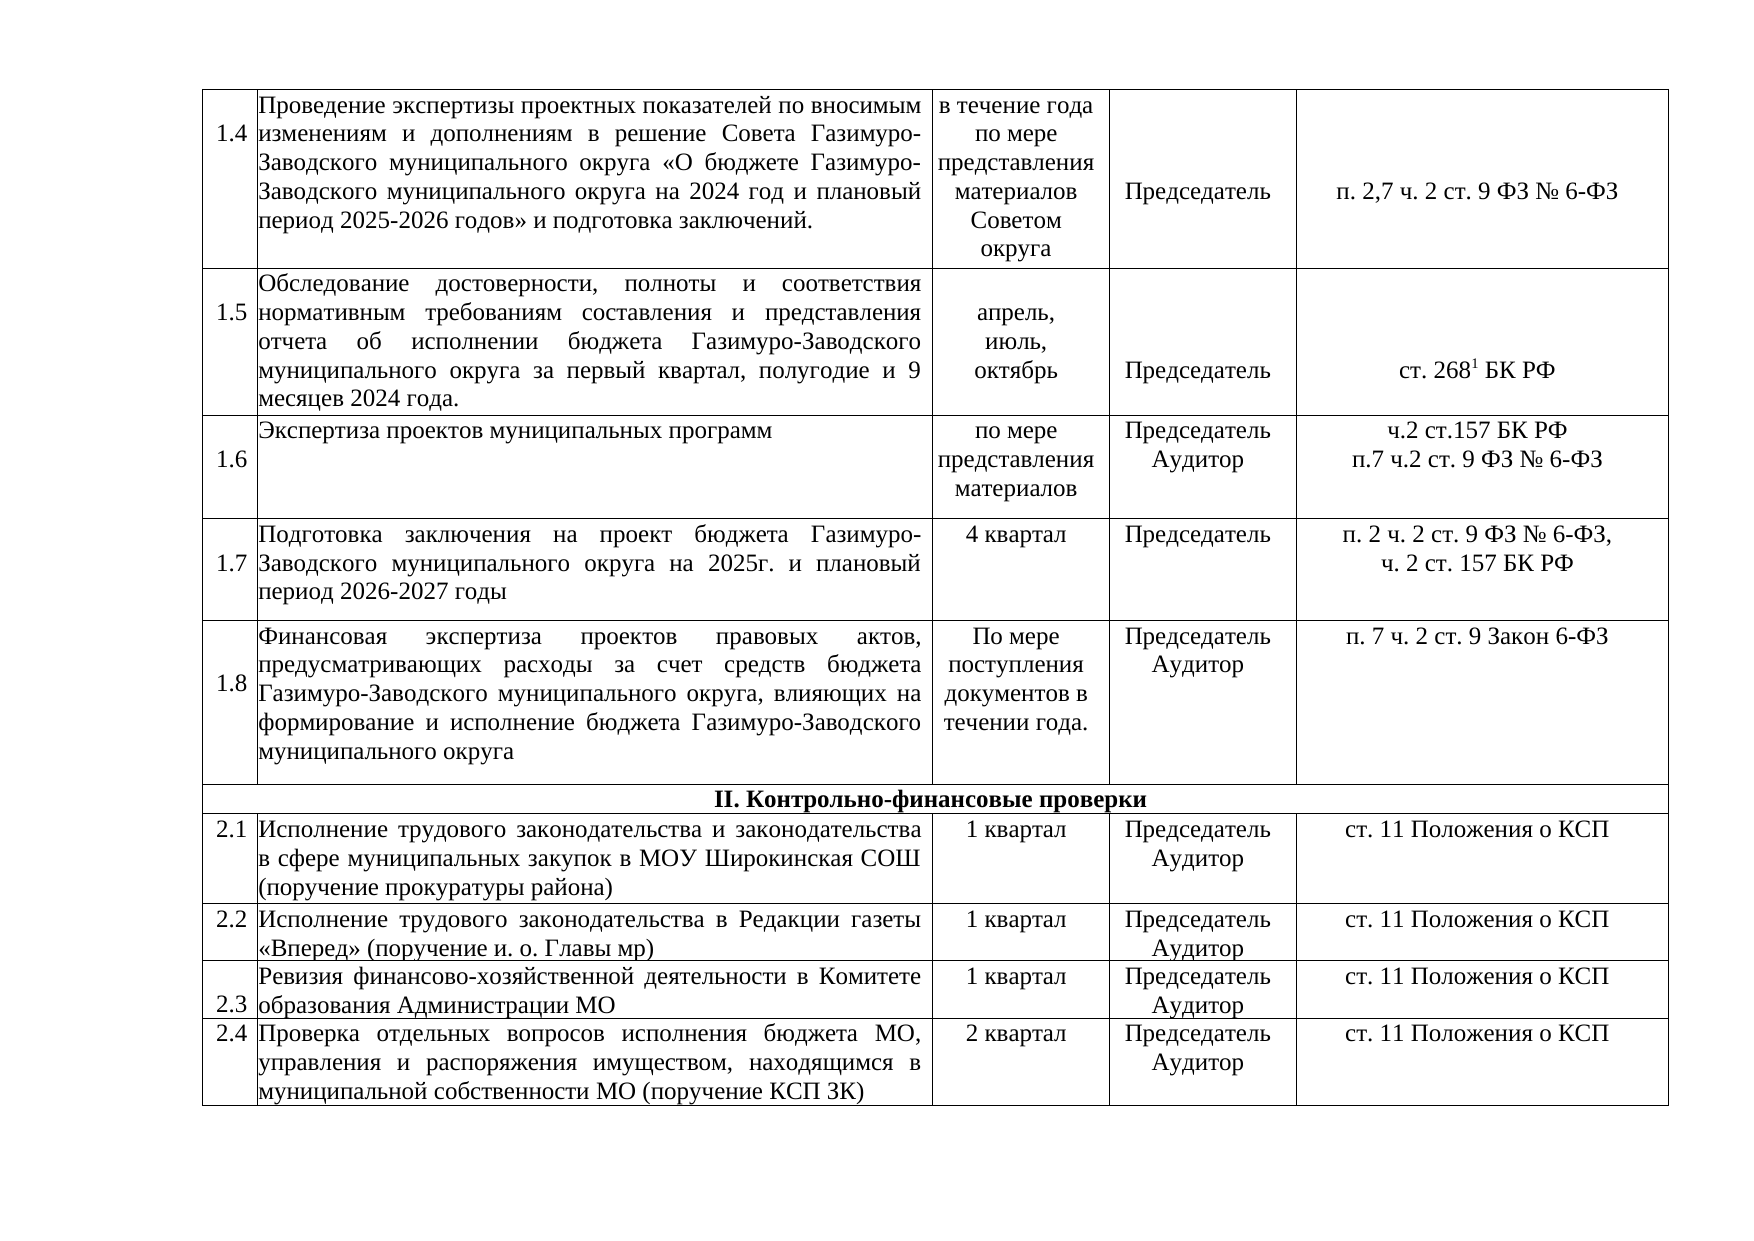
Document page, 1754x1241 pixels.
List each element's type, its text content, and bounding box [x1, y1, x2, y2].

table_cell Председатель Аудитор [1110, 416, 1296, 518]
table_cell Финансовая экспертиза проектов правовых актов, предусматривающих расходы за счет средств бюджета Газимуро-Заводского муниципального округа, влияющих на формирование и исполнение бюджета Газимуро-Заводского муниципального округа [258, 621, 932, 783]
table_cell Ревизия финансово-хозяйственной деятельности в Комитете образования Администрации МО [258, 961, 932, 1017]
table_cell 4 квартал [933, 519, 1109, 620]
table_cell Подготовка заключения на проект бюджета Газимуро-Заводского муниципального округа на 2025г. и плановый период 2026-2027 годы [258, 519, 932, 620]
table_cell 1 квартал [933, 904, 1109, 960]
table_cell Председатель [1110, 269, 1296, 414]
table_cell Экспертиза проектов муниципальных программ [258, 416, 932, 518]
table_cell II. Контрольно-финансовые проверки [203, 785, 1668, 813]
table_cell в течение года по мере представления материалов Советом округа Советами поселений. [933, 90, 1109, 267]
table_cell Обследование достоверности, полноты и соответствия нормативным требованиям составления и представления отчета об исполнении бюджета Газимуро-Заводского муниципального округа за первый квартал, полугодие и 9 месяцев 2024 года. [258, 269, 932, 414]
table_cell 1.7 [203, 519, 257, 620]
table_cell 1.6 [203, 416, 257, 518]
table_cell 1 квартал [933, 961, 1109, 1017]
table_cell Председатель [1110, 90, 1296, 267]
table_cell ч.2 ст.157 БК РФ п.7 ч.2 ст. 9 ФЗ № 6-ФЗ [1297, 416, 1668, 518]
table_cell п. 2,7 ч. 2 ст. 9 ФЗ № 6-ФЗ [1297, 90, 1668, 267]
table_cell п. 7 ч. 2 ст. 9 Закон 6-ФЗ [1297, 621, 1668, 783]
table_cell Проведение экспертизы проектных показателей по вносимым изменениям и дополнениям в решение Совета Газимуро-Заводского муниципального округа «О бюджете Газимуро-Заводского муниципального округа на 2024 год и плановый период 2025-2026 годов» и подготовка заключений. [258, 90, 932, 267]
table_cell 2.2 [203, 904, 257, 960]
table_cell 2.1 [203, 814, 257, 903]
table_cell Председатель Аудитор [1110, 621, 1296, 783]
table_cell 1.5 [203, 269, 257, 414]
table_cell п. 2 ч. 2 ст. 9 ФЗ № 6-ФЗ, ч. 2 ст. 157 БК РФ [1297, 519, 1668, 620]
table_cell По мере поступления документов в течении года. [933, 621, 1109, 783]
table_cell ст. 11 Положения о КСП [1297, 961, 1668, 1017]
table_cell 2.4 [203, 1019, 257, 1105]
table_cell Проверка отдельных вопросов исполнения бюджета МО, управления и распоряжения имуществом, находящимся в муниципальной собственности МО (поручение КСП ЗК) [258, 1019, 932, 1105]
table_cell 1.4 [203, 90, 257, 267]
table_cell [1297, 1019, 1668, 1105]
table_cell ст. 11 Положения о КСП [1297, 904, 1668, 960]
table_cell 1 квартал [933, 814, 1109, 903]
table_cell Исполнение трудового законодательства в Редакции газеты «Вперед» (поручение и. о. Главы мр) [258, 904, 932, 960]
table_cell апрель, июль, октябрь [933, 269, 1109, 414]
table_cell ст. 2681 БК РФ [1297, 269, 1668, 414]
table_cell ст. 11 Положения о КСП [1297, 814, 1668, 903]
table_cell 2 квартал [933, 1019, 1109, 1105]
table_cell по мере представления материалов [933, 416, 1109, 518]
table_cell Председатель Аудитор [1110, 904, 1296, 960]
table_cell Председатель Аудитор [1110, 961, 1296, 1017]
table_cell Председатель [1110, 519, 1296, 620]
table_cell 1.8 [203, 621, 257, 783]
table_cell Исполнение трудового законодательства и законодательства в сфере муниципальных закупок в МОУ Широкинская СОШ (поручение прокуратуры района) [258, 814, 932, 903]
table_cell 2.3 [203, 961, 257, 1017]
table_cell Председатель Аудитор [1110, 814, 1296, 903]
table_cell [1110, 1019, 1296, 1105]
